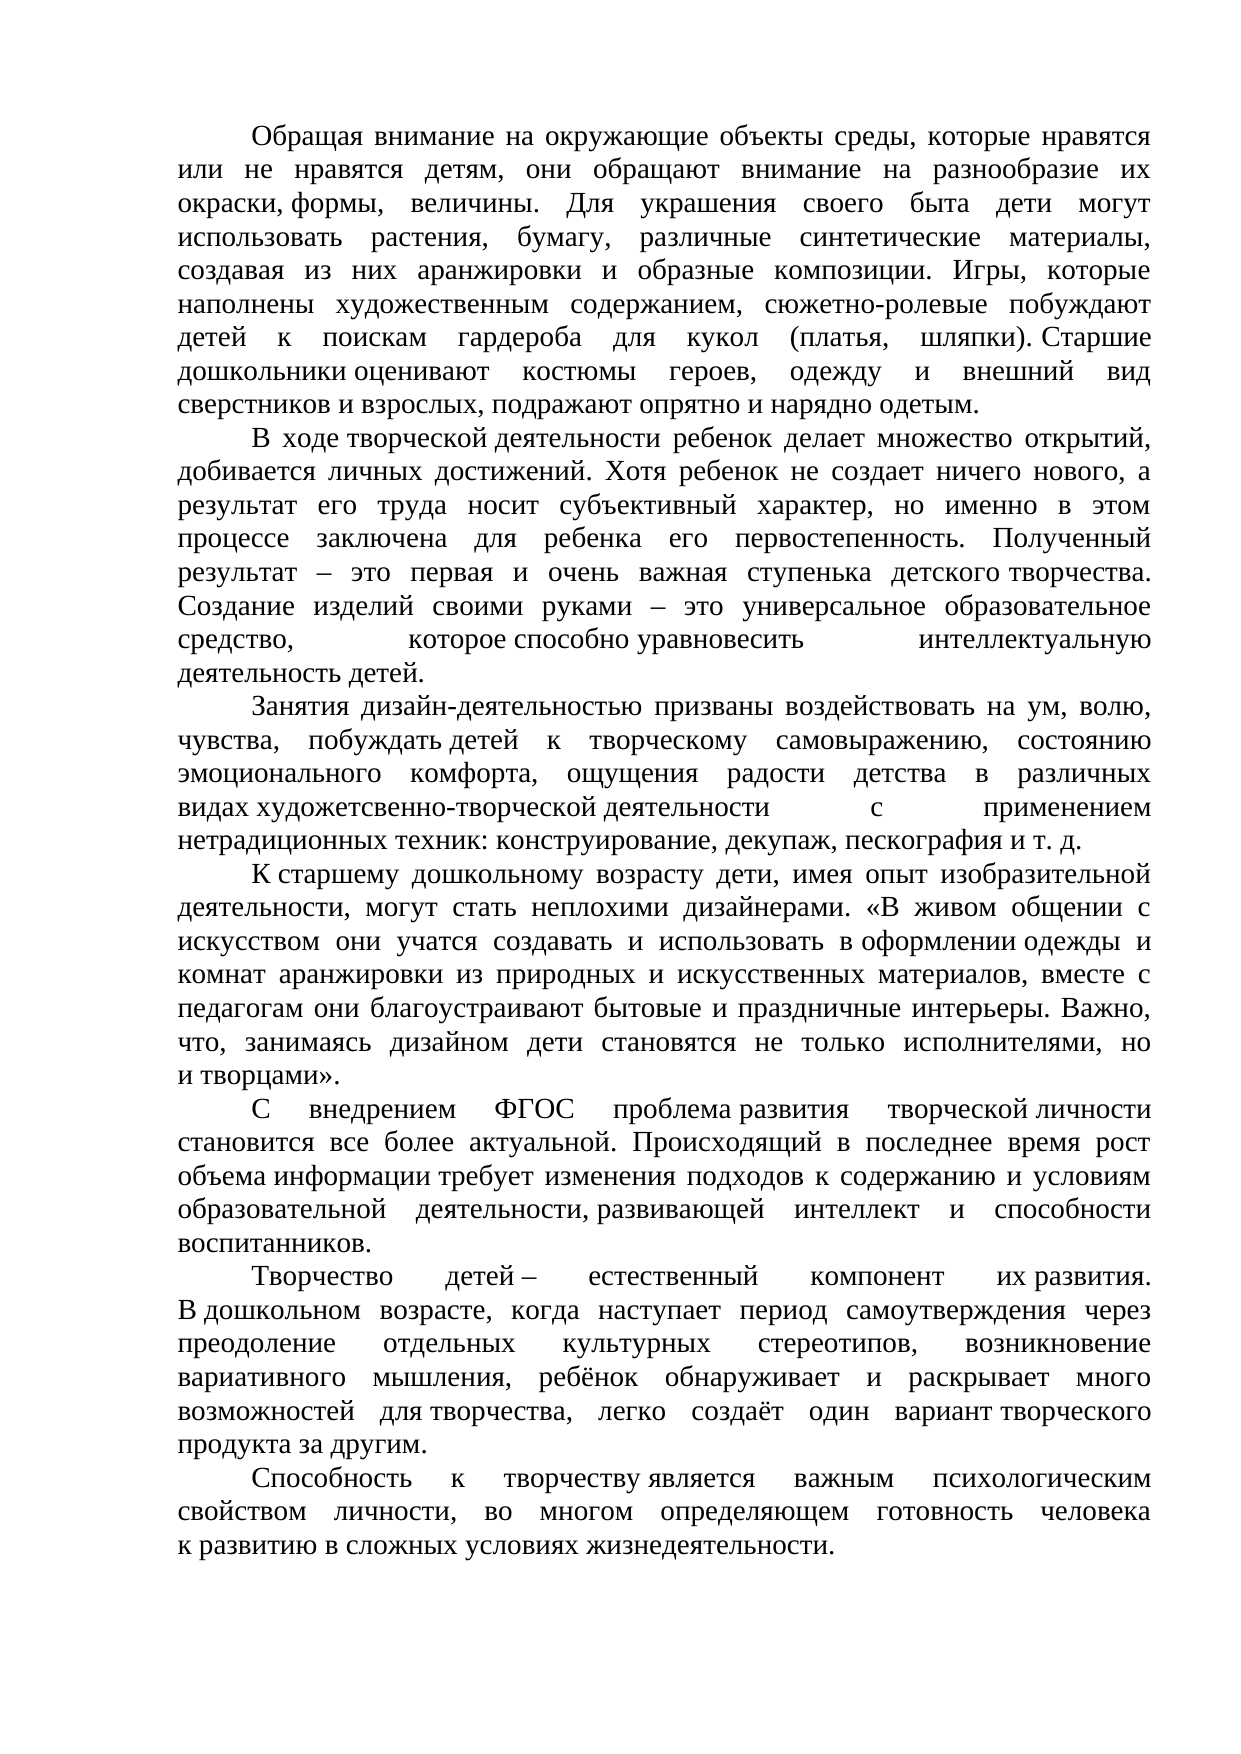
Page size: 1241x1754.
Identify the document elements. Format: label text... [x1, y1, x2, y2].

text В ходе творческой деятельности ребенок делает множество открытий, добивается личных достижений. Хотя ребенок не создает ничего нового, а результат его труда носит субъективный характер, но именно в этом процессе заключена для ребенка его первостепенность. Полученный результат – это первая и очень важная ступенька детского творчества. Создание изделий своими руками – это универсальное образовательное средство, которое способно уравновесить интеллектуальную деятельность детей. [177, 420, 1152, 688]
text Способность к творчеству является важным психологическим свойством личности, во многом определяющем готовность человека к развитию в сложных условиях жизнедеятельности. [177, 1460, 1152, 1560]
text Обращая внимание на окружающие объекты среды, которые нравятся или не нравятся детям, они обращают внимание на разнообразие их окраски, формы, величины. Для украшения своего быта дети могут использовать растения, бумагу, различные синтетические материалы, создавая из них аранжировки и образные композиции. Игры, которые наполнены художественным содержанием, сюжетно-ролевые побуждают детей к поискам гардероба для кукол (платья, шляпки). Старшие дошкольники оценивают костюмы героев, одежду и внешний вид сверстников и взрослых, подражают опрятно и нарядно одетым. [177, 118, 1152, 420]
text С внедрением ФГОС проблема развития творческой личности становится все более актуальной. Происходящий в последнее время рост объема информации требует изменения подходов к содержанию и условиям образовательной деятельности, развивающей интеллект и способности воспитанников. [177, 1091, 1152, 1258]
text К старшему дошкольному возрасту дети, имея опыт изобразительной деятельности, могут стать неплохими дизайнерами. «В живом общении с искусством они учатся создавать и использовать в оформлении одежды и комнат аранжировки из природных и искусственных материалов, вместе с педагогам они благоустраивают бытовые и праздничные интерьеры. Важно, что, занимаясь дизайном дети становятся не только исполнителями, но и творцами». [177, 856, 1152, 1091]
text Творчество детей – естественный компонент их развития. В дошкольном возрасте, когда наступает период самоутверждения через преодоление отдельных культурных стереотипов, возникновение вариативного мышления, ребёнок обнаруживает и раскрывает много возможностей для творчества, легко создаёт один вариант творческого продукта за другим. [177, 1258, 1152, 1460]
text Занятия дизайн-деятельностью призваны воздействовать на ум, волю, чувства, побуждать детей к творческому самовыражению, состоянию эмоционального комфорта, ощущения радости детства в различных видах художетсвенно-творческой деятельности с применением нетрадиционных техник: конструирование, декупаж, пескография и т. д. [177, 688, 1152, 856]
